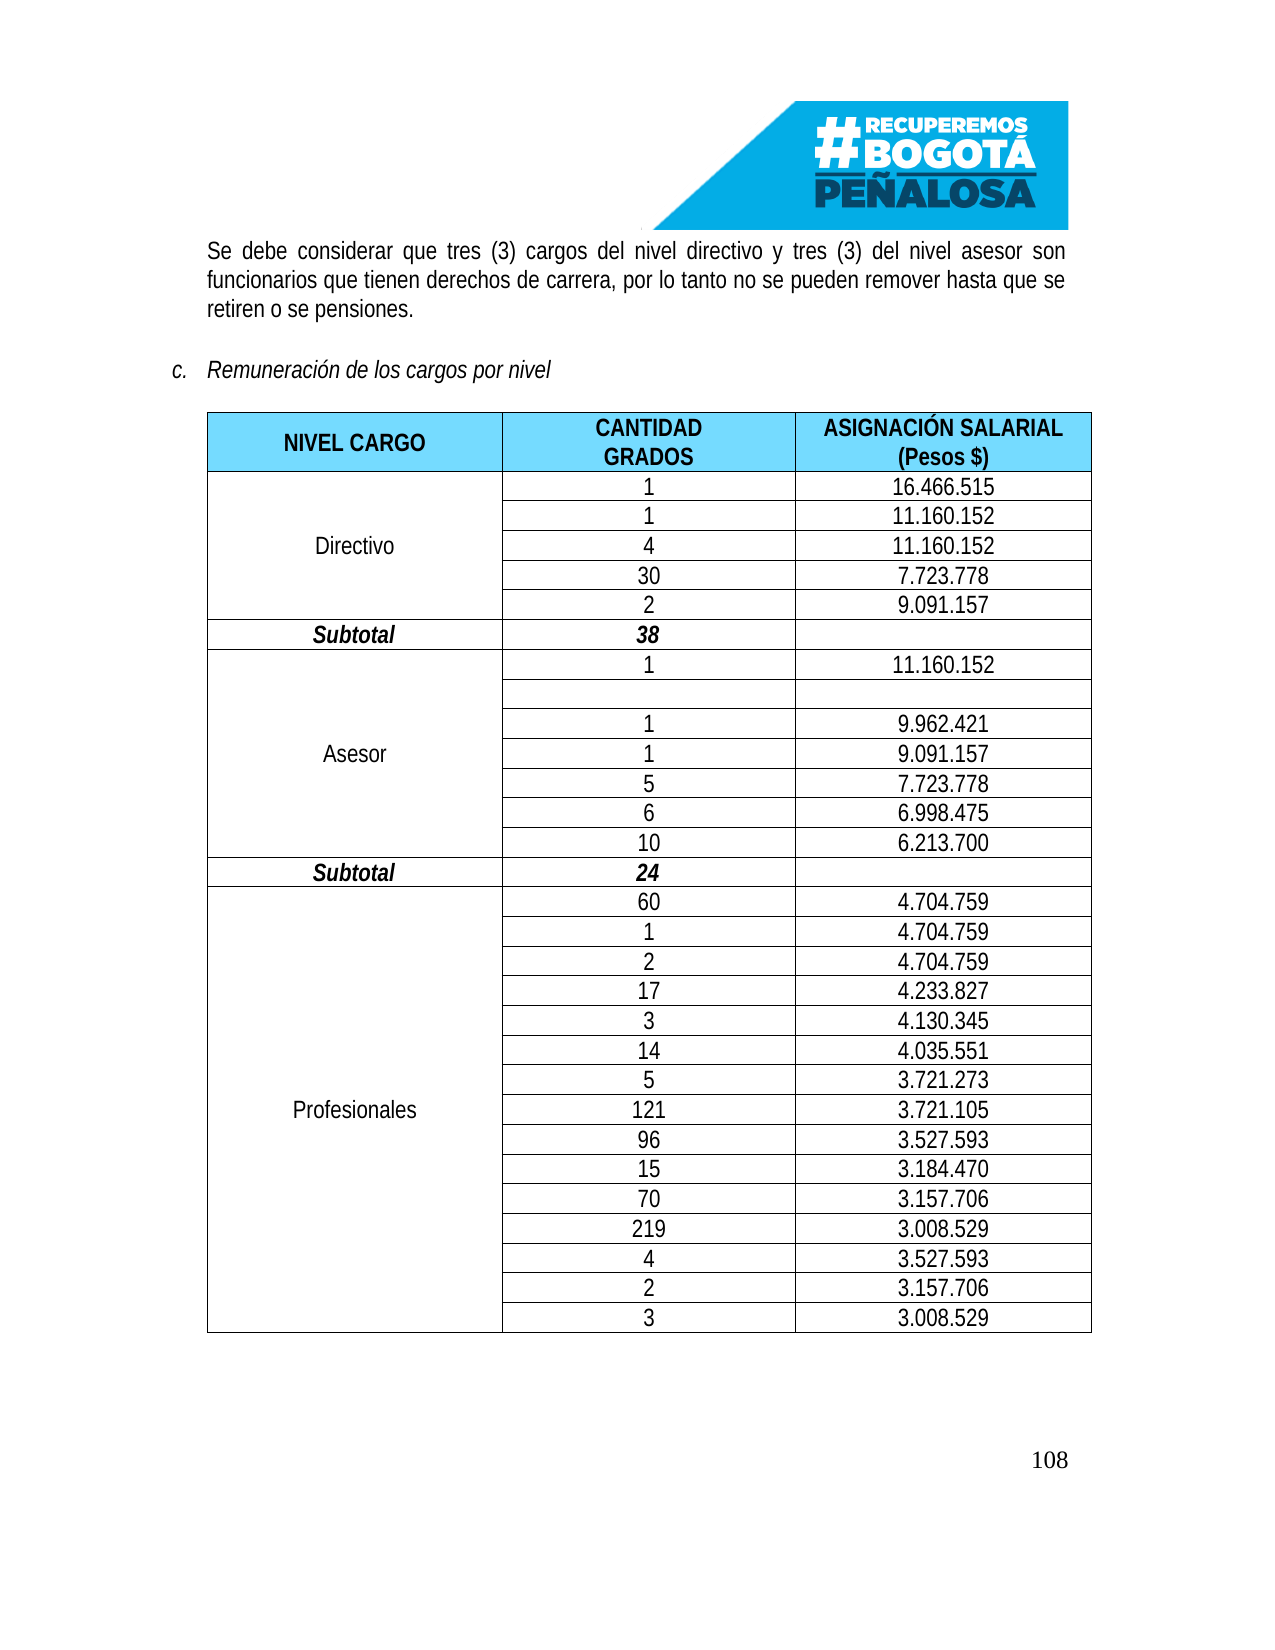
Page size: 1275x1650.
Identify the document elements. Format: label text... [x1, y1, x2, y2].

subtitle Remuneración de los cargos por nivel [172, 355, 1068, 384]
picture [1006, 136, 1035, 167]
table_cell 10 [503, 828, 795, 857]
table_cell 2 [503, 590, 795, 619]
table_cell 1 [503, 739, 795, 767]
table_cell 24 [503, 858, 795, 886]
table_header ASIGNACIÓN SALARIAL (Pesos $) [796, 413, 1091, 471]
picture [816, 118, 860, 167]
table_cell 3.527.593 [796, 1125, 1091, 1153]
picture [999, 118, 1013, 132]
picture [953, 140, 982, 168]
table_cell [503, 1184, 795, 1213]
picture [632, 73, 1069, 230]
table_cell 7.723.778 [796, 561, 1091, 589]
table_cell 9.091.157 [796, 739, 1091, 767]
picture [867, 118, 892, 132]
table_cell 6.213.700 [796, 828, 1091, 857]
table_cell 9.962.421 [796, 709, 1091, 738]
table_cell Subtotal [208, 858, 502, 886]
picture [925, 118, 996, 132]
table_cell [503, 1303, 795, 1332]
table_cell [503, 680, 795, 708]
table_header CANTIDAD GRADOS [503, 413, 795, 471]
table_cell 1 [503, 650, 795, 678]
table_cell 3.721.105 [796, 1095, 1091, 1124]
table_cell 9.091.157 [796, 590, 1091, 619]
table_cell 38 [503, 620, 795, 649]
table_cell 4.704.759 [796, 887, 1091, 916]
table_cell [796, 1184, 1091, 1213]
table_cell 4.704.759 [796, 917, 1091, 946]
table_cell Profesionales [208, 887, 502, 1332]
table_cell 15 [503, 1155, 795, 1183]
table_cell 121 [503, 1095, 795, 1124]
table_cell 3.721.273 [796, 1065, 1091, 1094]
table_cell Directivo [208, 472, 502, 619]
table_cell 11.160.152 [796, 501, 1091, 530]
table_cell 60 [503, 887, 795, 916]
table_cell 4 [503, 531, 795, 560]
table_cell 11.160.152 [796, 650, 1091, 678]
table_cell 6.998.475 [796, 798, 1091, 827]
table_cell 1 [503, 917, 795, 946]
table_cell 14 [503, 1036, 795, 1064]
table_cell [796, 858, 1091, 886]
picture [983, 140, 1007, 167]
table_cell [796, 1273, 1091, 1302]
table_cell 16.466.515 [796, 472, 1091, 500]
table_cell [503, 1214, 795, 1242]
table_cell 17 [503, 976, 795, 1005]
table_cell 1 [503, 501, 795, 530]
table_cell 5 [503, 1065, 795, 1094]
picture [866, 140, 890, 167]
picture [893, 140, 921, 168]
picture [895, 118, 906, 132]
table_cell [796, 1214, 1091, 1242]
table_header NIVEL CARGO [208, 413, 502, 471]
table_cell 1 [503, 472, 795, 500]
table_cell 30 [503, 561, 795, 589]
table_cell 2 [503, 947, 795, 975]
table_cell 96 [503, 1125, 795, 1153]
table_cell 4.035.551 [796, 1036, 1091, 1064]
table_cell 11.160.152 [796, 531, 1091, 560]
table_cell [796, 620, 1091, 649]
table_cell Subtotal [208, 620, 502, 649]
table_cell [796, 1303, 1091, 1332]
table_cell [796, 680, 1091, 708]
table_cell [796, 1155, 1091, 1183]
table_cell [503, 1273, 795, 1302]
table_cell 1 [503, 709, 795, 738]
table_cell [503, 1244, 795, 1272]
table_cell 5 [503, 769, 795, 797]
table_cell 4.233.827 [796, 976, 1091, 1005]
text Se debe considerar que tres (3) cargos del nivel directivo y tres (3) del nivel asesor son funcionarios que tienen derechos de carrera, por lo tanto no se pueden remover hasta que se retiren o se pensiones. [207, 236, 1068, 322]
table_cell Asesor [208, 650, 502, 857]
table_cell 4.704.759 [796, 947, 1091, 975]
picture [1015, 118, 1027, 132]
table_cell 7.723.778 [796, 769, 1091, 797]
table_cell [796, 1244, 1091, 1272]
picture [909, 118, 922, 132]
table_cell 3 [503, 1006, 795, 1035]
picture [924, 140, 950, 168]
table_cell 4.130.345 [796, 1006, 1091, 1035]
table_cell 6 [503, 798, 795, 827]
